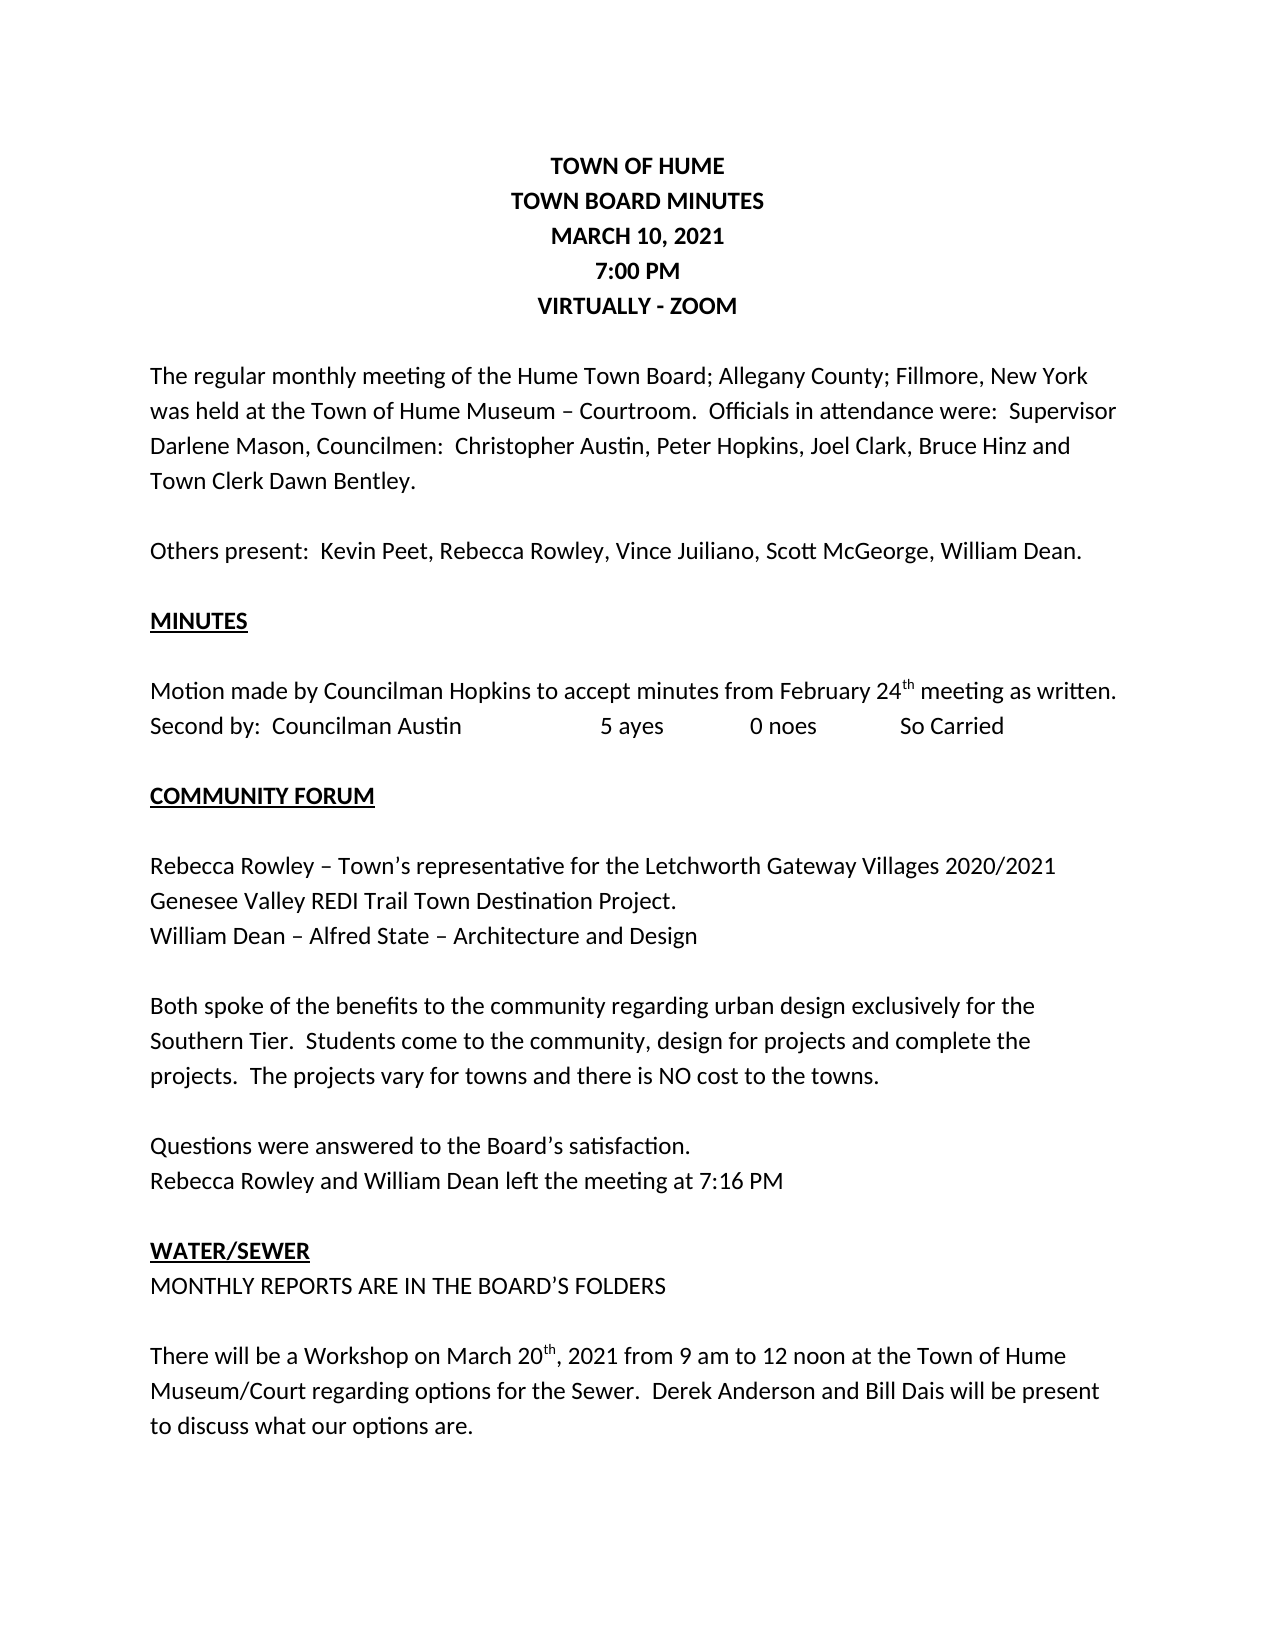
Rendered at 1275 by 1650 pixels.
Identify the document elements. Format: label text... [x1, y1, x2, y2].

text Questions were answered to the Board’s satisfaction. [150, 1130, 1125, 1161]
text Rebecca Rowley and William Dean left the meeting at 7:16 PM [150, 1165, 1125, 1196]
text MARCH 10, 2021 [150, 220, 1125, 251]
text WATER/SEWER [150, 1235, 1125, 1266]
text William Dean – Alfred State – Architecture and Design [150, 920, 1125, 951]
text Rebecca Rowley – Town’s representative for the Letchworth Gateway Villages 2020/2021 Genesee Valley REDI Trail Town Destination Project. [150, 850, 1125, 916]
text Both spoke of the benefits to the community regarding urban design exclusively for the Southern Tier. Students come to the community, design for projects and complete the projects. The projects vary for towns and there is NO cost to the towns. [150, 990, 1125, 1091]
text The regular monthly meeting of the Hume Town Board; Allegany County; Fillmore, New York was held at the Town of Hume Museum – Courtroom. Officials in attendance were: Supervisor Darlene Mason, Councilmen: Christopher Austin, Peter Hopkins, Joel Clark, Bruce Hinz and Town Clerk Dawn Bentley. [150, 360, 1125, 496]
text Others present: Kevin Peet, Rebecca Rowley, Vince Juiliano, Scott McGeorge, William Dean. [150, 535, 1125, 566]
text MINUTES [150, 605, 1125, 636]
text Motion made by Councilman Hopkins to accept minutes from February 24th meeting as written. Second by: Councilman Austin 5 ayes 0 noes So Carried [150, 675, 1125, 741]
text TOWN OF HUME [150, 150, 1125, 181]
text 7:00 PM [150, 255, 1125, 286]
text VIRTUALLY - ZOOM [150, 290, 1125, 321]
text There will be a Workshop on March 20th, 2021 from 9 am to 12 noon at the Town of Hume Museum/Court regarding options for the Sewer. Derek Anderson and Bill Dais will be present to discuss what our options are. [150, 1340, 1125, 1441]
text COMMUNITY FORUM [150, 780, 1125, 811]
text MONTHLY REPORTS ARE IN THE BOARD’S FOLDERS [150, 1270, 1125, 1301]
text TOWN BOARD MINUTES [150, 185, 1125, 216]
